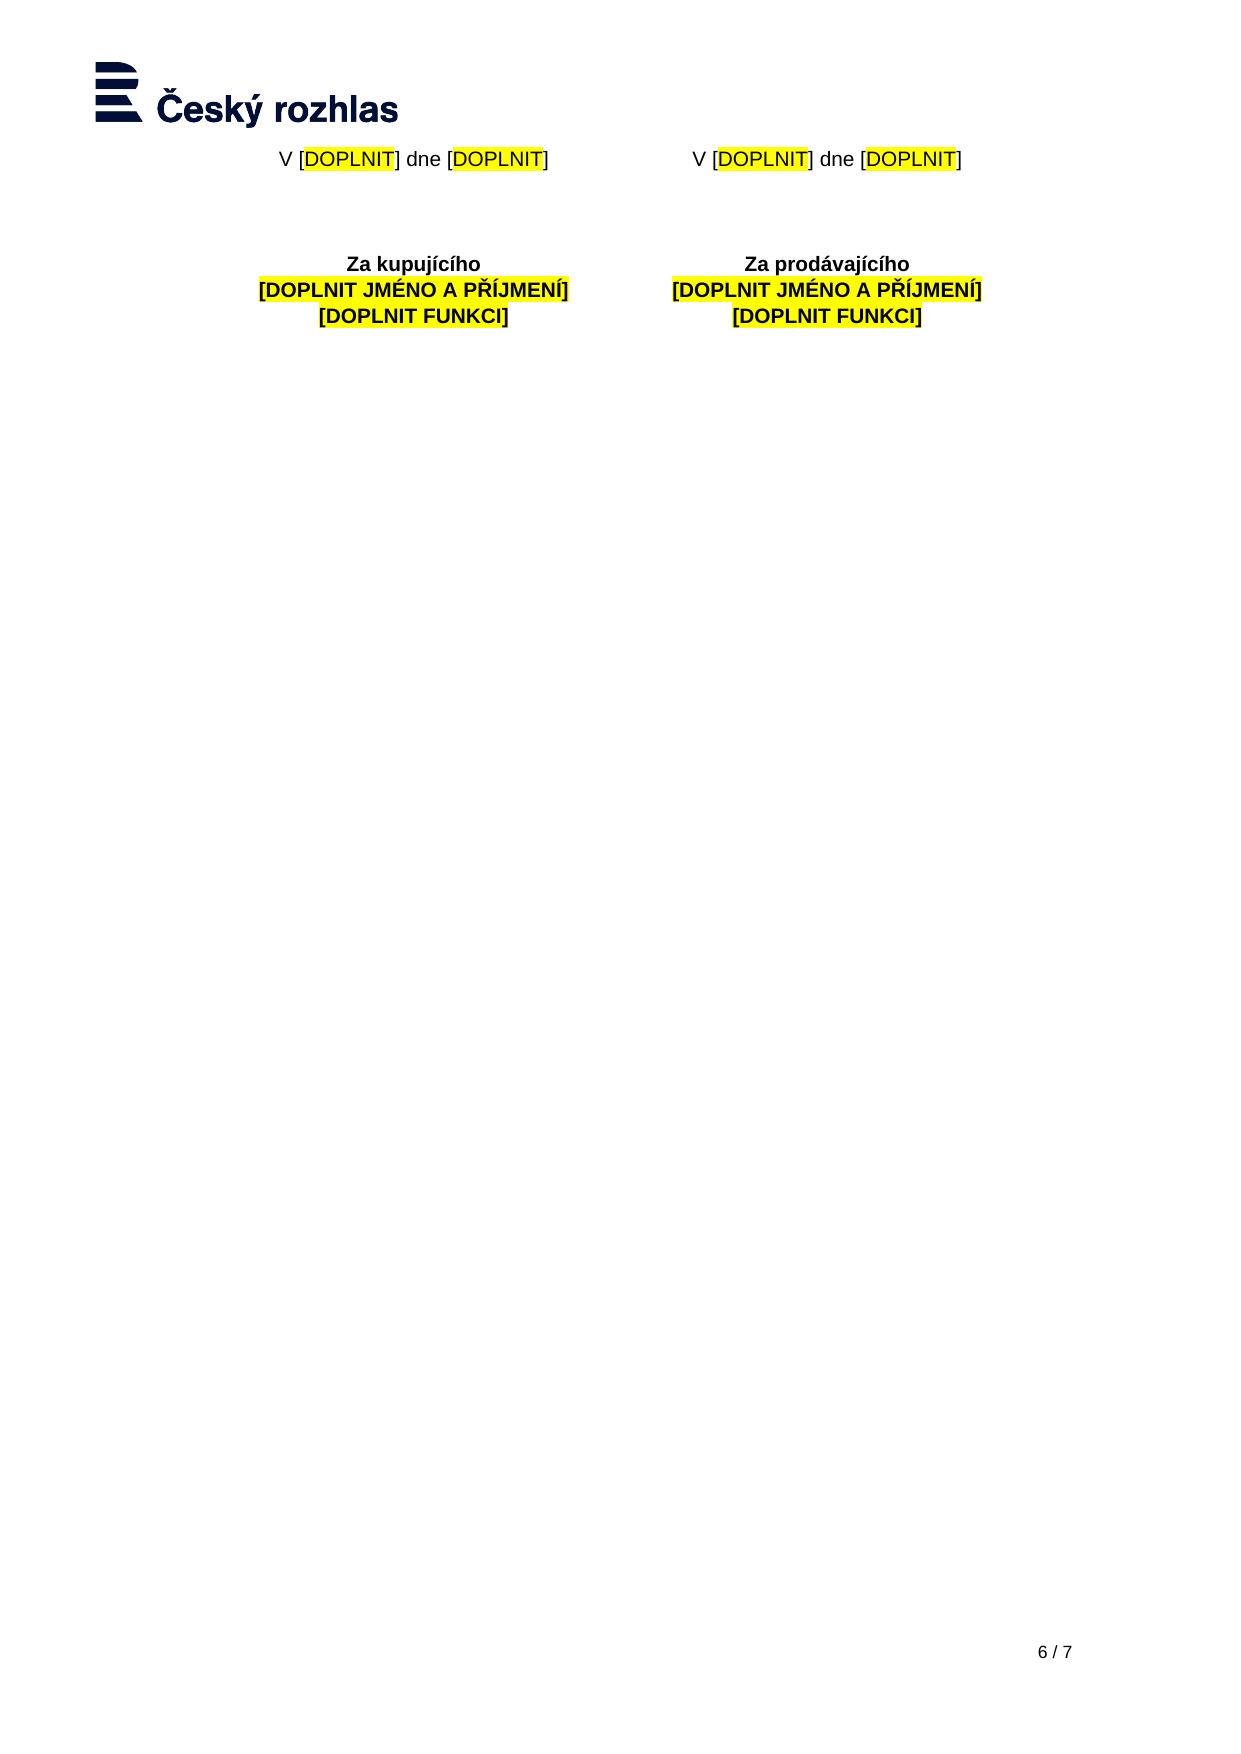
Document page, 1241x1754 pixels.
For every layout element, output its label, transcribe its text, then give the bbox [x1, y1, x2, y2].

table_header V [DOPLNIT] dne [DOPLNIT] [621, 146, 1033, 172]
table_header V [DOPLNIT] dne [DOPLNIT] [207, 146, 621, 172]
table_cell Za prodávajícího [DOPLNIT JMÉNO A PŘÍJMENÍ] [DOPLNIT FUNKCI] [621, 172, 1033, 328]
picture [95, 62, 398, 128]
table_cell Za kupujícího [DOPLNIT JMÉNO A PŘÍJMENÍ] [DOPLNIT FUNKCI] [207, 172, 621, 328]
